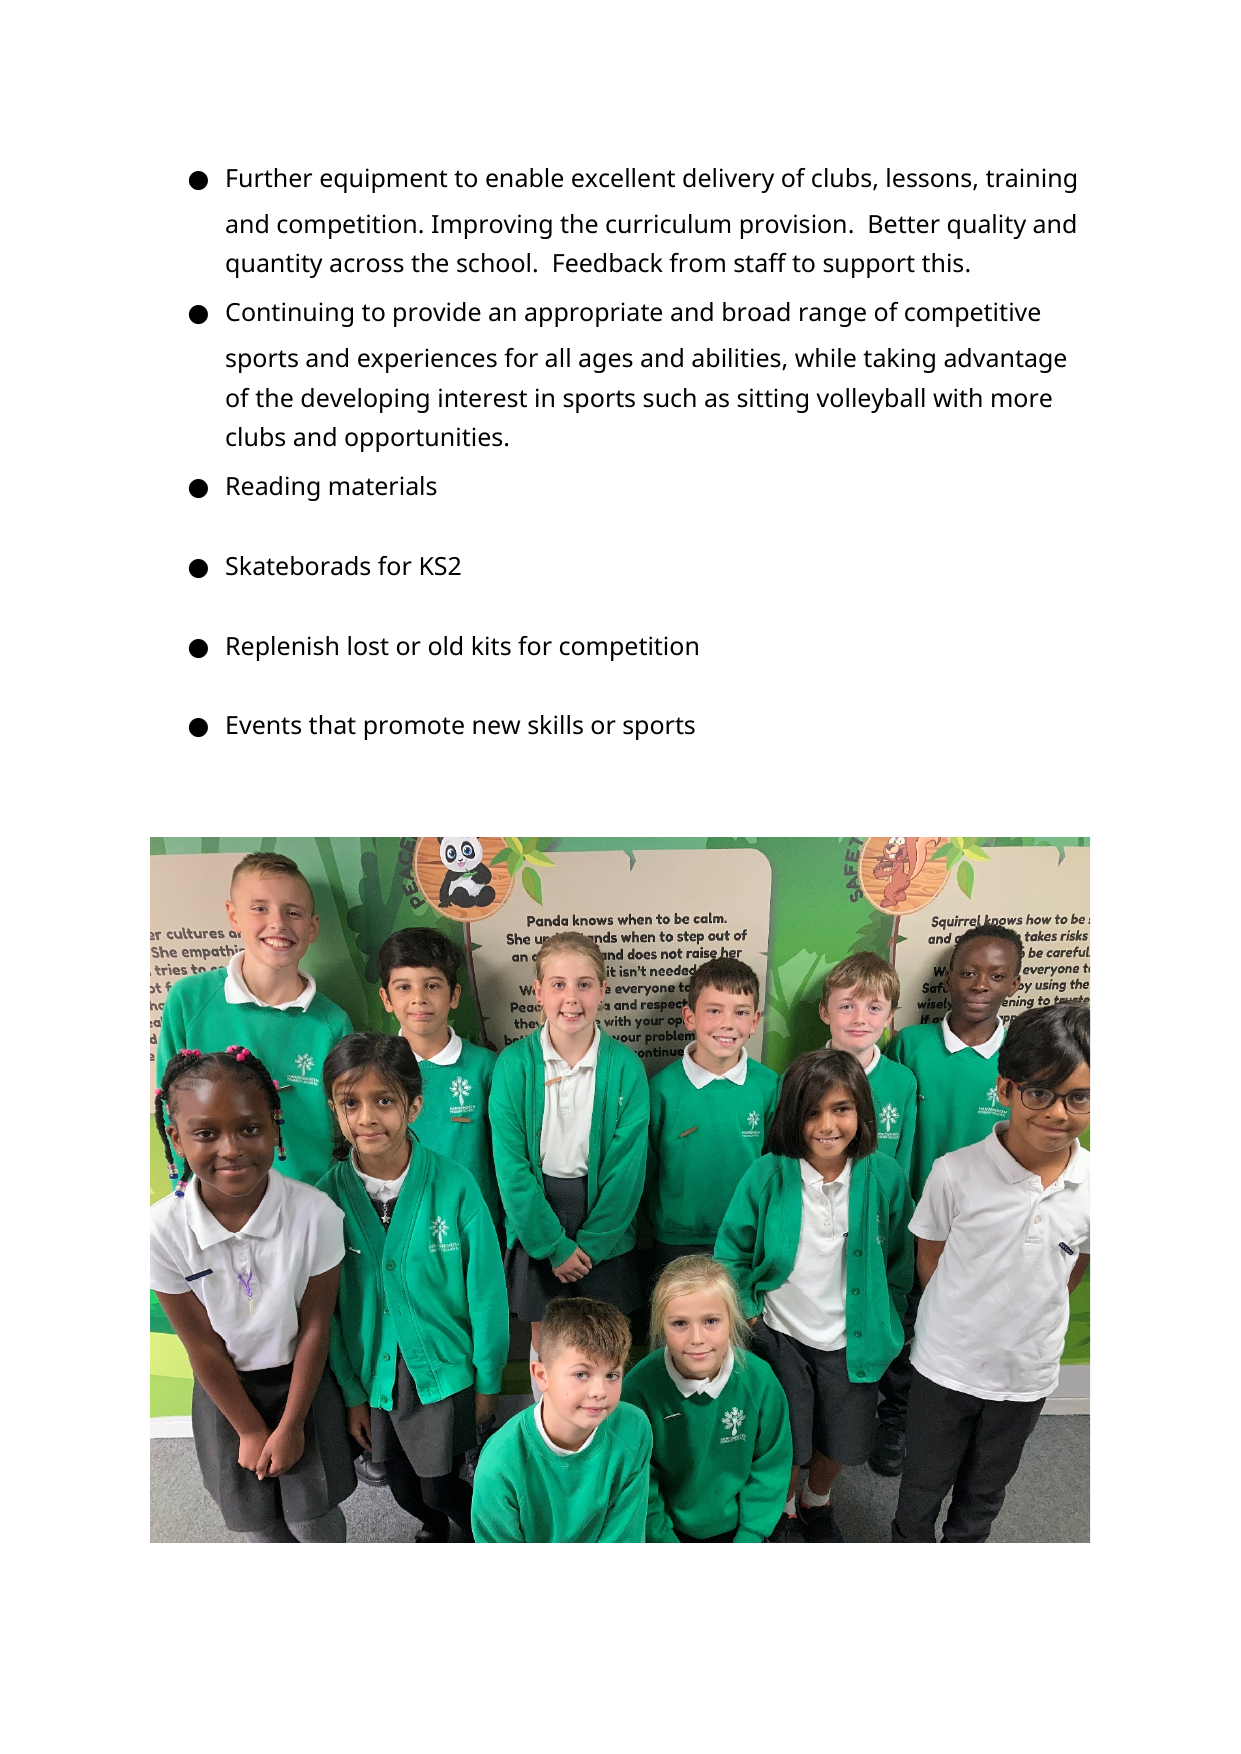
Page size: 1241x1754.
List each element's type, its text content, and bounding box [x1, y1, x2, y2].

list Skateborads for KS2 [187, 538, 1090, 589]
list Events that promote new skills or sports [187, 698, 1090, 749]
list Reading materials [187, 458, 1090, 510]
picture [150, 837, 1091, 1543]
list Replenish lost or old kits for competition [187, 618, 1090, 669]
list Further equipment to enable excellent delivery of clubs, lessons, training and competition. Improving the curriculum provision. Better quality and quantity across the school. Feedback from staff to support this. [187, 150, 1090, 279]
list Continuing to provide an appropriate and broad range of competitive sports and experiences for all ages and abilities, while taking advantage of the developing interest in sports such as sitting volleyball with more clubs and opportunities. [187, 285, 1090, 453]
